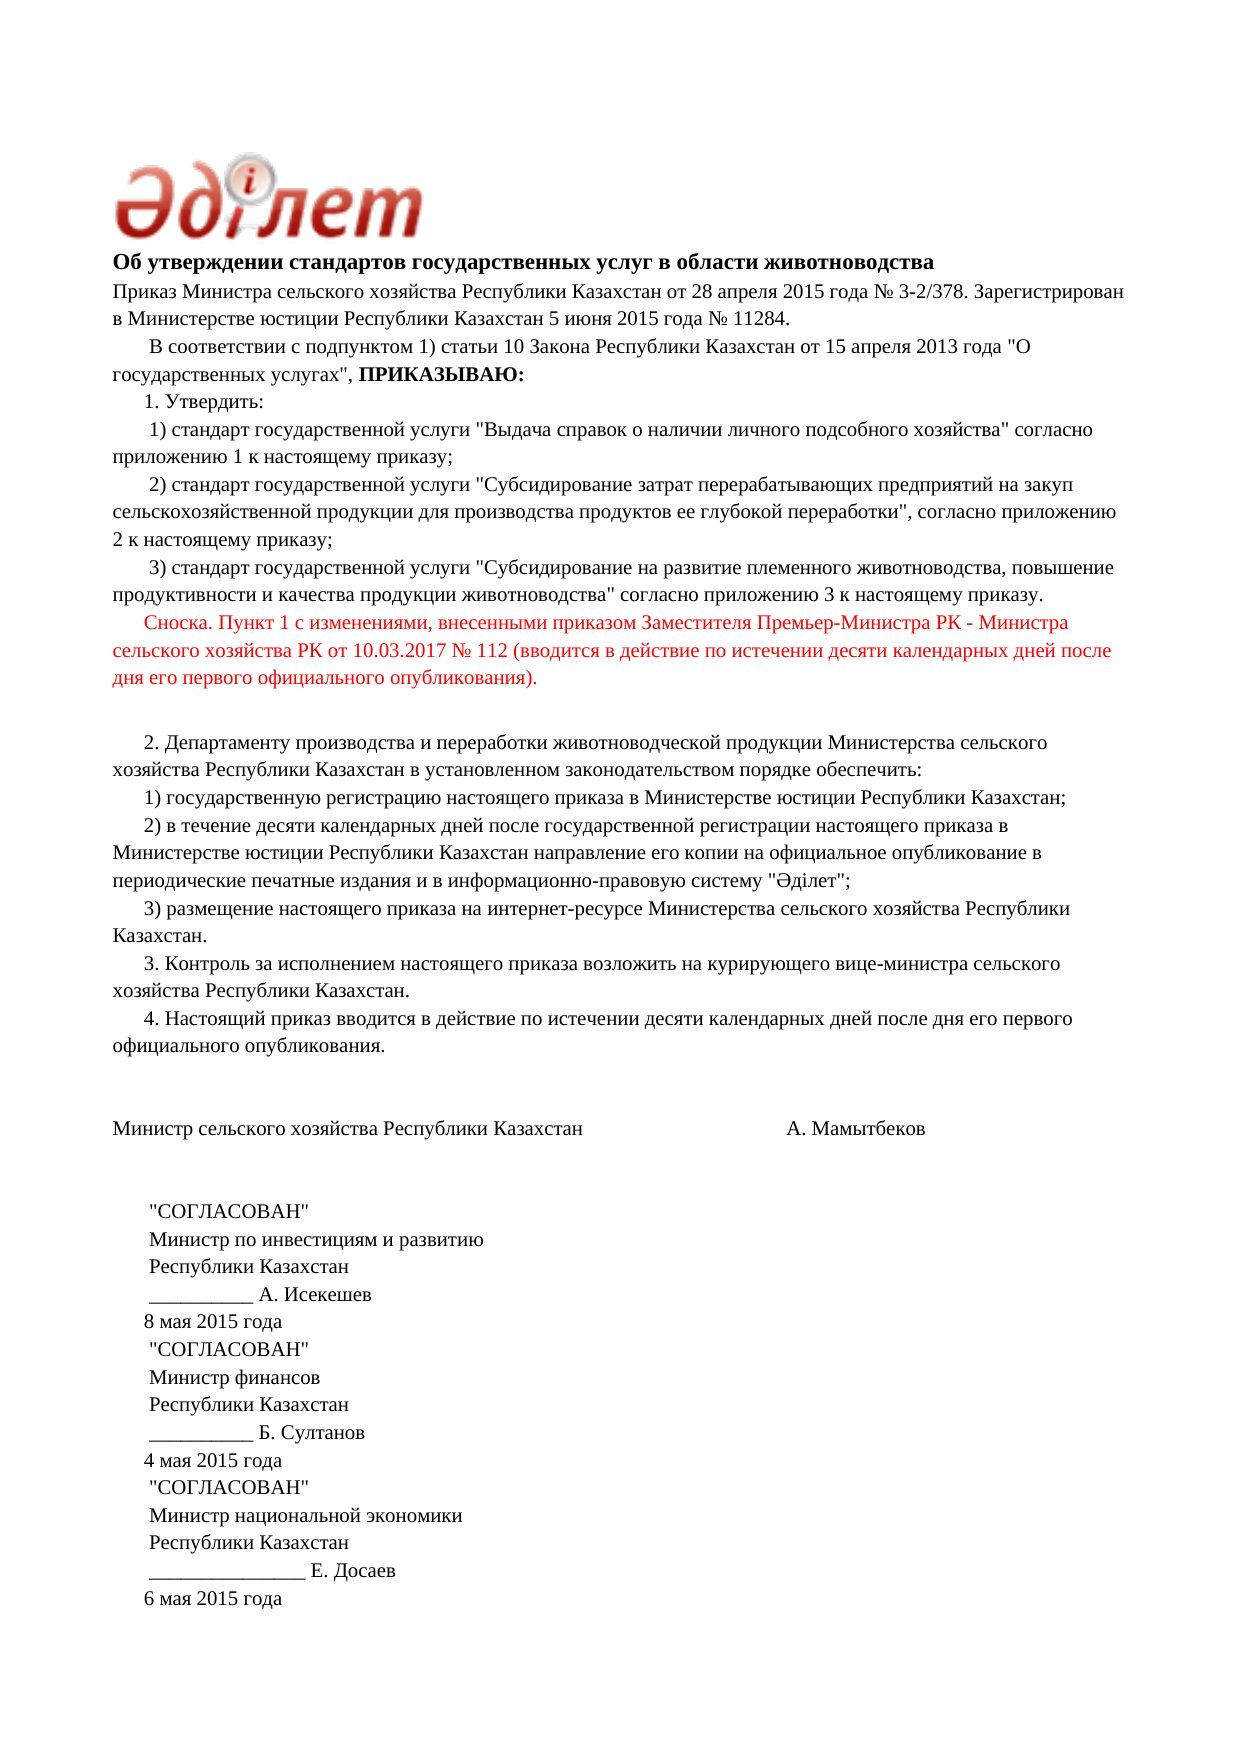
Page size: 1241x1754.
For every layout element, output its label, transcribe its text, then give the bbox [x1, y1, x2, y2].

text 3. Контроль за исполнением настоящего приказа возложить на курирующего вице-министра сельского хозяйства Республики Казахстан. [112, 951, 1128, 1002]
text 4 мая 2015 года [112, 1447, 1128, 1472]
picture [112, 150, 426, 244]
text "СОГЛАСОВАН" [112, 1475, 1128, 1499]
text 3) размещение настоящего приказа на интернет-ресурсе Министерства сельского хозяйства Республики Казахстан. [112, 895, 1128, 947]
text В соответствии с подпунктом 1) статьи 10 Закона Республики Казахстан от 15 апреля 2013 года "О государственных услугах", ПРИКАЗЫВАЮ: [112, 334, 1128, 386]
text 1) стандарт государственной услуги "Выдача справок о наличии личного подсобного хозяйства" согласно приложению 1 к настоящему приказу; [112, 417, 1128, 468]
text "СОГЛАСОВАН" [112, 1337, 1128, 1361]
text Министр финансов [112, 1365, 1128, 1389]
text 6 мая 2015 года [112, 1586, 1128, 1609]
text Министр сельского хозяйства Республики Казахстан А. Мамытбеков [112, 1116, 1128, 1140]
text 1) государственную регистрацию настоящего приказа в Министерстве юстиции Республики Казахстан; [112, 785, 1128, 809]
text __________ Б. Султанов [112, 1420, 1128, 1444]
text 8 мая 2015 года [112, 1309, 1128, 1333]
text "СОГЛАСОВАН" [112, 1199, 1128, 1223]
text Республики Казахстан [112, 1530, 1128, 1554]
text __________ А. Исекешев [112, 1282, 1128, 1306]
text 4. Настоящий приказ вводится в действие по истечении десяти календарных дней после дня его первого официального опубликования. [112, 1006, 1128, 1057]
text Об утверждении стандартов государственных услуг в области животноводства [112, 248, 1128, 275]
text Республики Казахстан [112, 1254, 1128, 1278]
text Приказ Министра сельского хозяйства Республики Казахстан от 28 апреля 2015 года № 3-2/378. Зарегистрирован в Министерстве юстиции Республики Казахстан 5 июня 2015 года № 11284. [112, 279, 1128, 330]
text Республики Казахстан [112, 1392, 1128, 1416]
text 2. Департаменту производства и переработки животноводческой продукции Министерства сельского хозяйства Республики Казахстан в установленном законодательством порядке обеспечить: [112, 730, 1128, 781]
text _______________ Е. Досаев [112, 1558, 1128, 1582]
text 3) стандарт государственной услуги "Субсидирование на развитие племенного животноводства, повышение продуктивности и качества продукции животноводства" согласно приложению 3 к настоящему приказу. [112, 555, 1128, 606]
text 1. Утвердить: [112, 389, 1128, 413]
text 2) в течение десяти календарных дней после государственной регистрации настоящего приказа в Министерстве юстиции Республики Казахстан направление его копии на официальное опубликование в периодические печатные издания и в информационно-правовую систему "Әділет"; [112, 813, 1128, 892]
text 2) стандарт государственной услуги "Субсидирование затрат перерабатывающих предприятий на закуп сельскохозяйственной продукции для производства продуктов ее глубокой переработки", согласно приложению 2 к настоящему приказу; [112, 472, 1128, 551]
text Министр по инвестициям и развитию [112, 1227, 1128, 1251]
text Сноска. Пункт 1 с изменениями, внесенными приказом Заместителя Премьер-Министра РК - Министра сельского хозяйства РК от 10.03.2017 № 112 (вводится в действие по истечении десяти календарных дней после дня его первого официального опубликования). [112, 610, 1128, 725]
text Министр национальной экономики [112, 1503, 1128, 1527]
